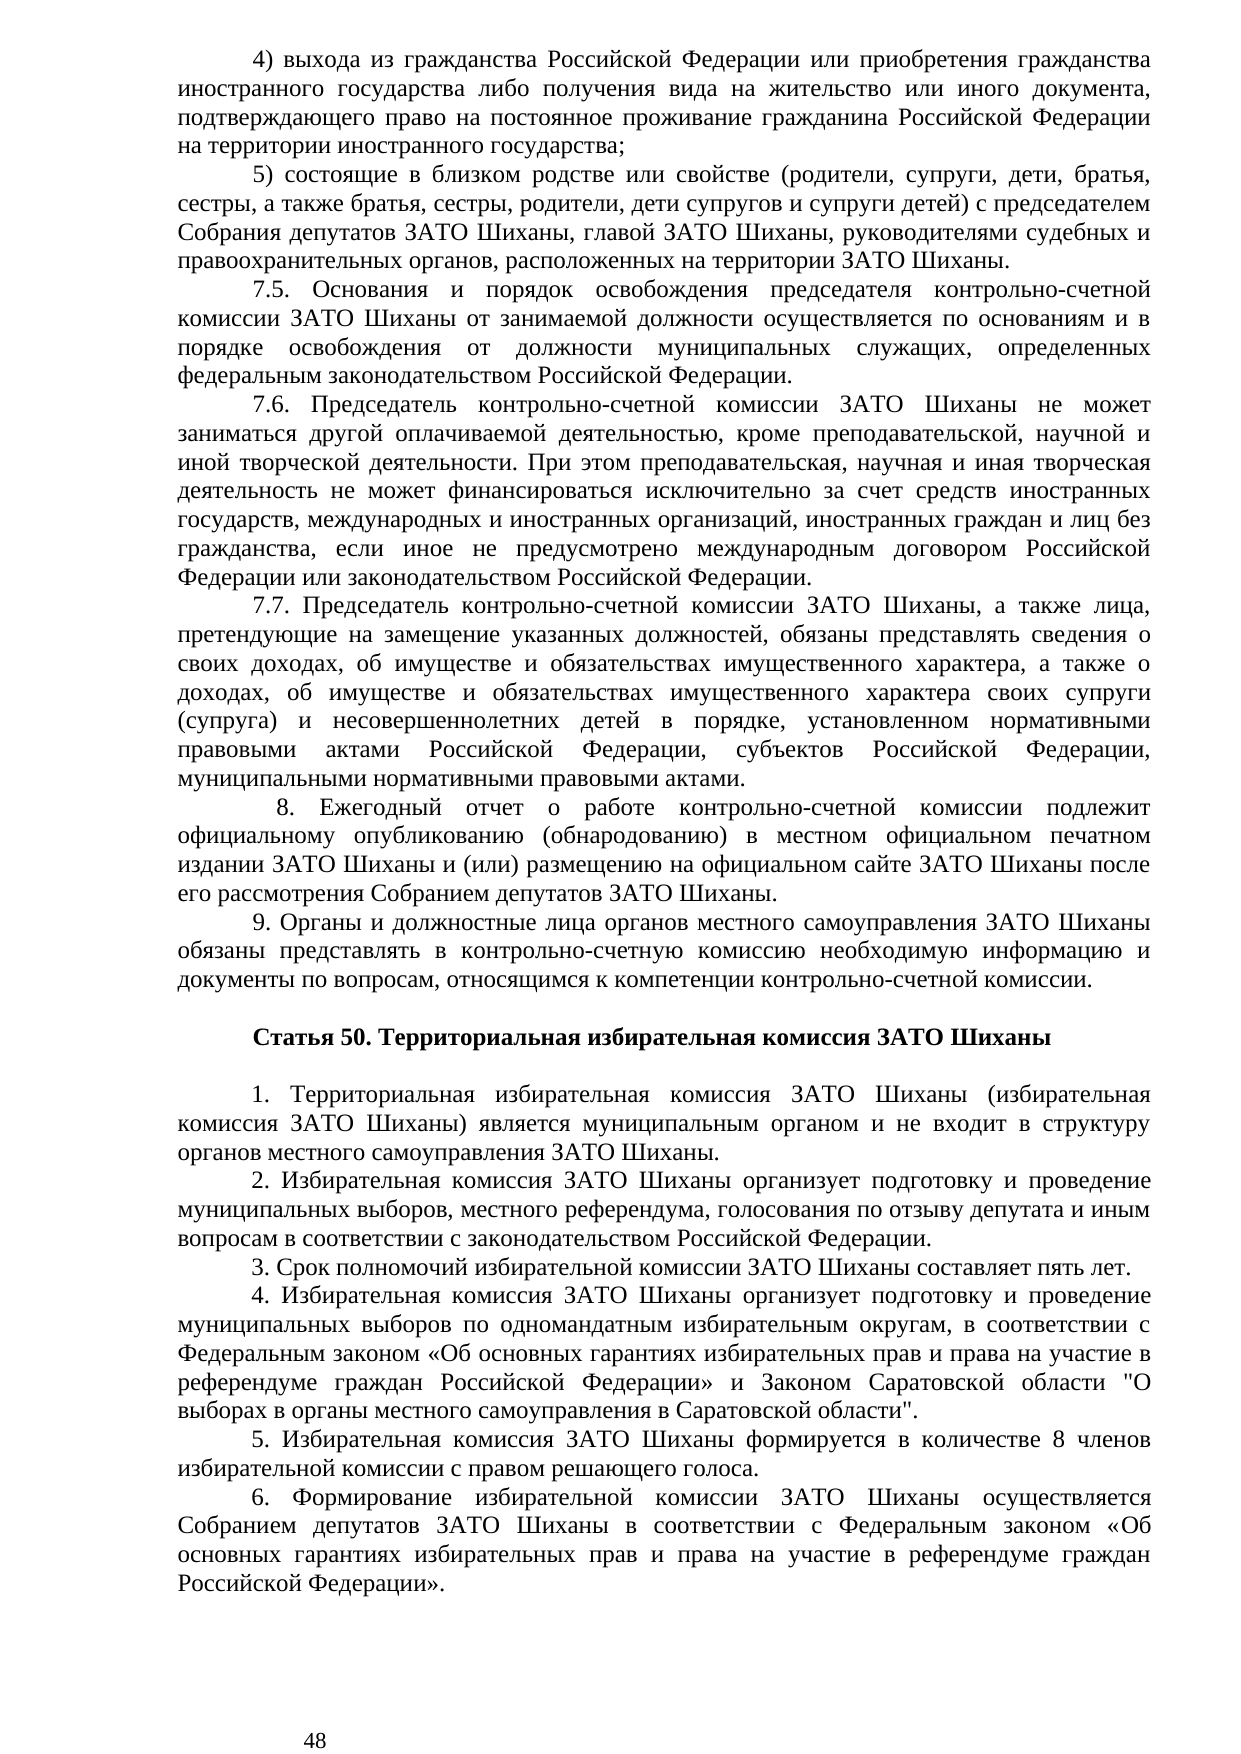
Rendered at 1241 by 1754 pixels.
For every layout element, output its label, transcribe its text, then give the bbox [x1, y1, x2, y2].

text 8. Ежегодный отчет о работе контрольно-счетной комиссии подлежит официальному опубликованию (обнародованию) в местном официальном печатном издании ЗАТО Шиханы и (или) размещению на официальном сайте ЗАТО Шиханы после его рассмотрения Собранием депутатов ЗАТО Шиханы. [177, 792, 1152, 907]
text 7.5. Основания и порядок освобождения председателя контрольно-счетной комиссии ЗАТО Шиханы от занимаемой должности осуществляется по основаниям и в порядке освобождения от должности муниципальных служащих, определенных федеральным законодательством Российской Федерации. [177, 274, 1152, 389]
text 1. Территориальная избирательная комиссия ЗАТО Шиханы (избирательная комиссия ЗАТО Шиханы) является муниципальным органом и не входит в структуру органов местного самоуправления ЗАТО Шиханы. [177, 1079, 1152, 1166]
text 9. Органы и должностные лица органов местного самоуправления ЗАТО Шиханы обязаны представлять в контрольно-счетную комиссию необходимую информацию и документы по вопросам, относящимся к компетенции контрольно-счетной комиссии. [177, 907, 1152, 993]
text 6. Формирование избирательной комиссии ЗАТО Шиханы осуществляется Собранием депутатов ЗАТО Шиханы в соответствии с Федеральным законом «Об основных гарантиях избирательных прав и права на участие в референдуме граждан Российской Федерации». [177, 1482, 1152, 1597]
text 4) выхода из гражданства Российской Федерации или приобретения гражданства иностранного государства либо получения вида на жительство или иного документа, подтверждающего право на постоянное проживание гражданина Российской Федерации на территории иностранного государства; [177, 44, 1152, 159]
text 3. Срок полномочий избирательной комиссии ЗАТО Шиханы составляет пять лет. [177, 1252, 1152, 1281]
text 7.6. Председатель контрольно-счетной комиссии ЗАТО Шиханы не может заниматься другой оплачиваемой деятельностью, кроме преподавательской, научной и иной творческой деятельности. При этом преподавательская, научная и иная творческая деятельность не может финансироваться исключительно за счет средств иностранных государств, международных и иностранных организаций, иностранных граждан и лиц без гражданства, если иное не предусмотрено международным договором Российской Федерации или законодательством Российской Федерации. [177, 389, 1152, 591]
text 5) состоящие в близком родстве или свойстве (родители, супруги, дети, братья, сестры, а также братья, сестры, родители, дети супругов и супруги детей) с председателем Собрания депутатов ЗАТО Шиханы, главой ЗАТО Шиханы, руководителями судебных и правоохранительных органов, расположенных на территории ЗАТО Шиханы. [177, 159, 1152, 274]
text 7.7. Председатель контрольно-счетной комиссии ЗАТО Шиханы, а также лица, претендующие на замещение указанных должностей, обязаны представлять сведения о своих доходах, об имуществе и обязательствах имущественного характера, а также о доходах, об имуществе и обязательствах имущественного характера своих супруги (супруга) и несовершеннолетних детей в порядке, установленном нормативными правовыми актами Российской Федерации, субъектов Российской Федерации, муниципальными нормативными правовыми актами. [177, 591, 1152, 792]
text 4. Избирательная комиссия ЗАТО Шиханы организует подготовку и проведение муниципальных выборов по одномандатным избирательным округам, в соответствии с Федеральным законом «Об основных гарантиях избирательных прав и права на участие в референдуме граждан Российской Федерации» и Законом Саратовской области "О выборах в органы местного самоуправления в Саратовской области". [177, 1281, 1152, 1424]
text Статья 50. Территориальная избирательная комиссия ЗАТО Шиханы [177, 1022, 1152, 1051]
text 5. Избирательная комиссия ЗАТО Шиханы формируется в количестве 8 членов избирательной комиссии с правом решающего голоса. [177, 1424, 1152, 1482]
text 2. Избирательная комиссия ЗАТО Шиханы организует подготовку и проведение муниципальных выборов, местного референдума, голосования по отзыву депутата и иным вопросам в соответствии с законодательством Российской Федерации. [177, 1166, 1152, 1252]
